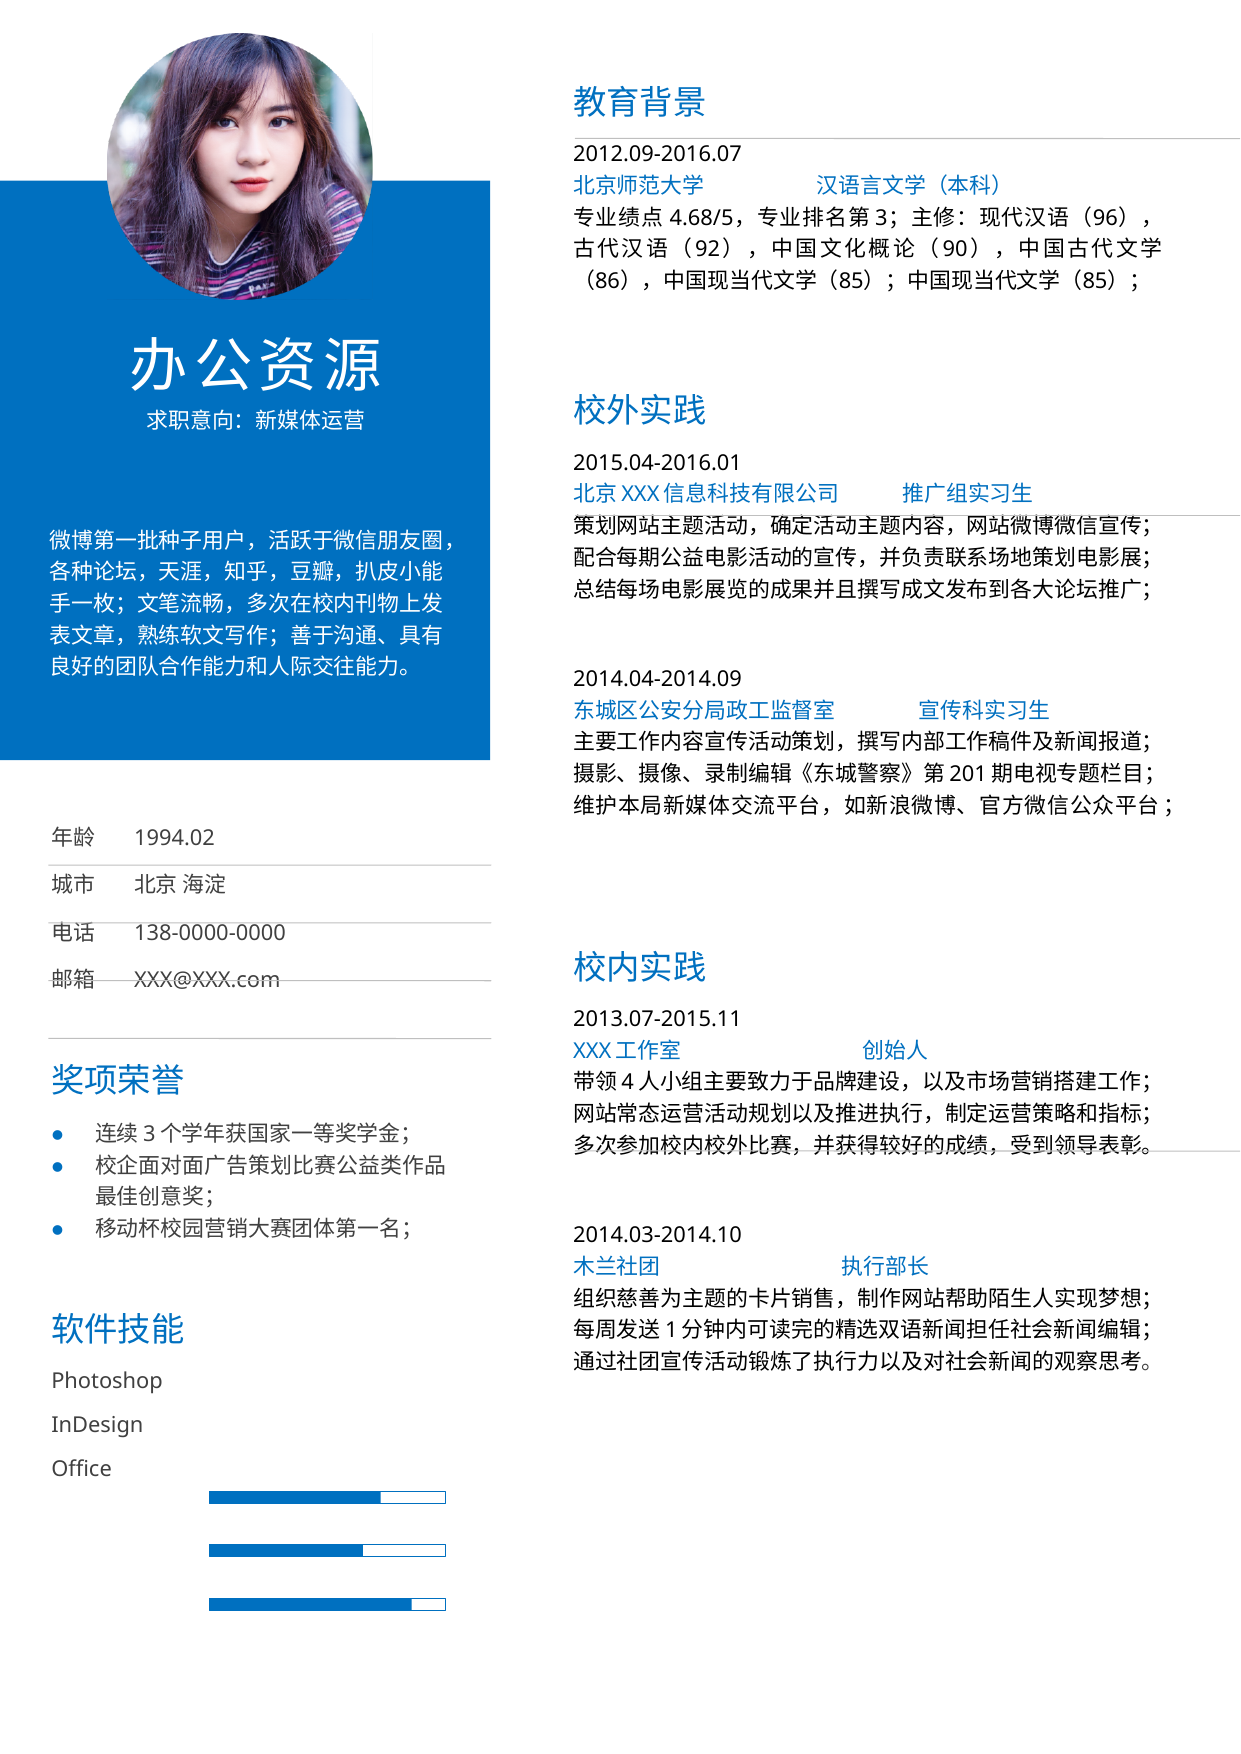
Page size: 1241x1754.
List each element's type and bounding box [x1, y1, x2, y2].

picture [107, 33, 373, 300]
